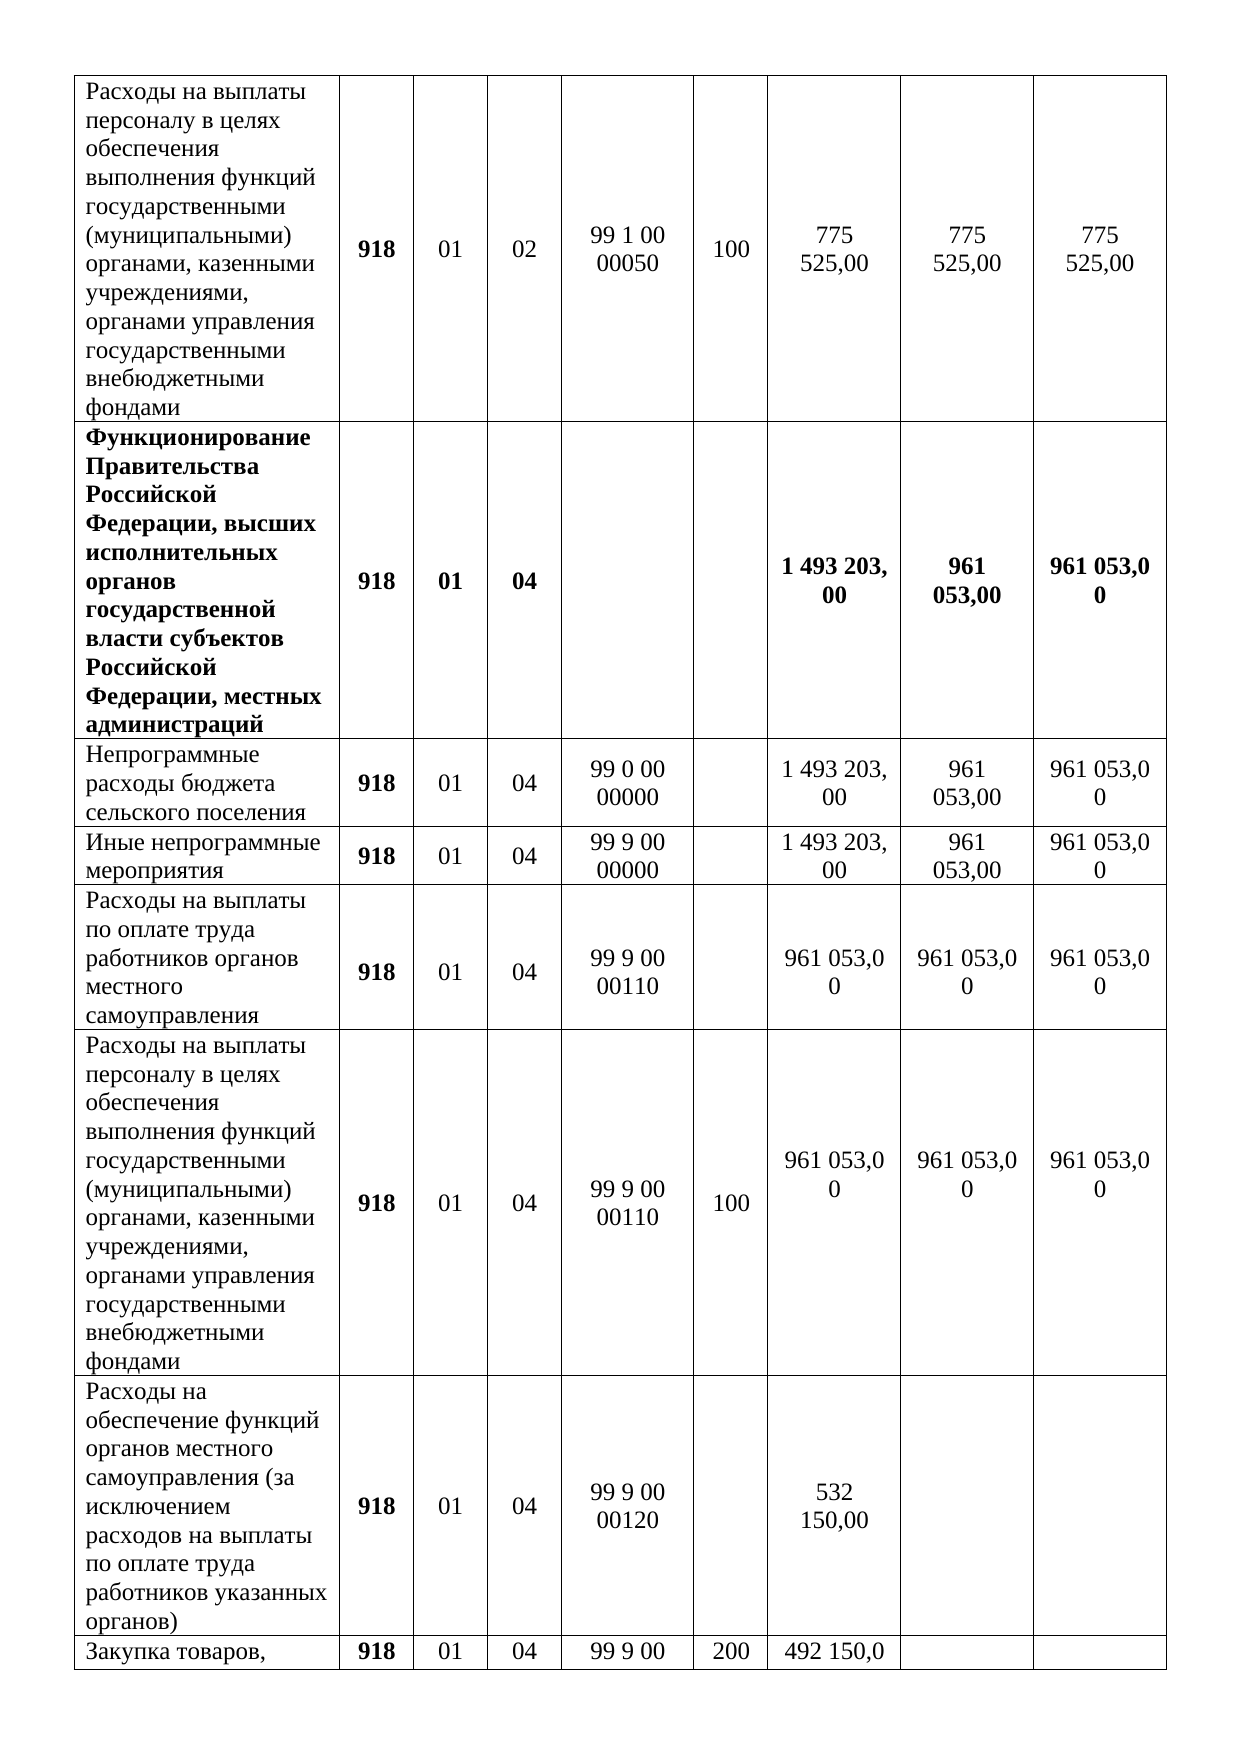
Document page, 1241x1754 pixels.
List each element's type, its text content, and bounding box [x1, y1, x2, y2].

table_cell 1 493 203,00 [768, 739, 900, 826]
table_cell Расходы на обеспечение функций органов местного самоуправления (за исключением расходов на выплаты по оплате труда работников указанных органов) [75, 1376, 339, 1635]
table_cell 01 [414, 739, 487, 826]
table_cell 99 9 00 00120 [562, 1376, 693, 1635]
table_cell 918 [340, 827, 413, 884]
table_cell 04 [488, 1376, 561, 1635]
table_cell [694, 422, 767, 738]
table_cell 04 [488, 422, 561, 738]
table_cell 99 9 00 00120 [562, 1636, 693, 1669]
table_cell 01 [414, 885, 487, 1029]
table_cell Непрограммные расходы бюджета сельского поселения [75, 739, 339, 826]
table_cell [694, 885, 767, 1029]
table_cell Функционирование Правительства Российской Федерации, высших исполнительных органов государственной власти субъектов Российской Федерации, местных администраций [75, 422, 339, 738]
table_cell 961 053,00 [768, 1030, 900, 1375]
table_cell 918 [340, 885, 413, 1029]
table_cell 961 053,00 [1034, 739, 1166, 826]
table_cell 01 [414, 1636, 487, 1669]
table_cell Расходы на выплаты по оплате труда работников органов местного самоуправления [75, 885, 339, 1029]
table_cell [694, 1376, 767, 1635]
table_cell 200 [694, 1636, 767, 1669]
table_cell Расходы на выплаты персоналу в целях обеспечения выполнения функций государственными (муниципальными) органами, казенными учреждениями, органами управления государственными внебюджетными фондами [75, 1030, 339, 1375]
table_cell 04 [488, 1636, 561, 1669]
table_cell 04 [488, 1030, 561, 1375]
table_cell 01 [414, 76, 487, 421]
table_cell 02 [488, 76, 561, 421]
table_cell 961 053,00 [1034, 1030, 1166, 1375]
table_cell 918 [340, 1030, 413, 1375]
table_cell 961 053,00 [901, 827, 1033, 884]
table_cell 961 053,00 [901, 885, 1033, 1029]
table_cell Иные непрограммные мероприятия [75, 827, 339, 884]
table_cell [694, 827, 767, 884]
table_cell 961 053,00 [1034, 422, 1166, 738]
table_cell 99 9 00 00110 [562, 1030, 693, 1375]
table_cell 01 [414, 1030, 487, 1375]
table_cell 775 525,00 [768, 76, 900, 421]
table_cell 1 493 203,00 [768, 422, 900, 738]
table_cell 961 053,00 [768, 885, 900, 1029]
table_cell 01 [414, 1376, 487, 1635]
table_cell 918 [340, 1636, 413, 1669]
table_cell 775 525,00 [1034, 76, 1166, 421]
table_cell [1034, 1636, 1166, 1669]
table_cell 04 [488, 827, 561, 884]
table_cell 961 053,00 [1034, 885, 1166, 1029]
table_cell [901, 1636, 1033, 1669]
table_cell 01 [414, 422, 487, 738]
table_cell 532 150,00 [768, 1376, 900, 1635]
table_cell 918 [340, 739, 413, 826]
table_cell 99 9 00 00110 [562, 885, 693, 1029]
table_cell 961 053,00 [901, 422, 1033, 738]
table_cell [901, 1376, 1033, 1635]
table_cell 918 [340, 422, 413, 738]
table_cell 04 [488, 739, 561, 826]
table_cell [75, 1636, 339, 1669]
table_cell [1034, 1376, 1166, 1635]
table_cell 99 1 00 00050 [562, 76, 693, 421]
table_cell 01 [414, 827, 487, 884]
table_cell 961 053,00 [901, 1030, 1033, 1375]
table_cell 775 525,00 [901, 76, 1033, 421]
table_cell Расходы на выплаты персоналу в целях обеспечения выполнения функций государственными (муниципальными) органами, казенными учреждениями, органами управления государственными внебюджетными фондами [75, 76, 339, 421]
table_cell 492 150,00 [768, 1636, 900, 1669]
table_cell 918 [340, 1376, 413, 1635]
table_cell 1 493 203,00 [768, 827, 900, 884]
table_cell [694, 739, 767, 826]
table_cell 961 053,00 [1034, 827, 1166, 884]
table_cell 04 [488, 885, 561, 1029]
table_cell 100 [694, 1030, 767, 1375]
table_cell 918 [340, 76, 413, 421]
table_cell [562, 422, 693, 738]
table_cell 100 [694, 76, 767, 421]
table_cell 961 053,00 [901, 739, 1033, 826]
table_cell 99 9 00 00000 [562, 827, 693, 884]
table_cell 99 0 00 00000 [562, 739, 693, 826]
